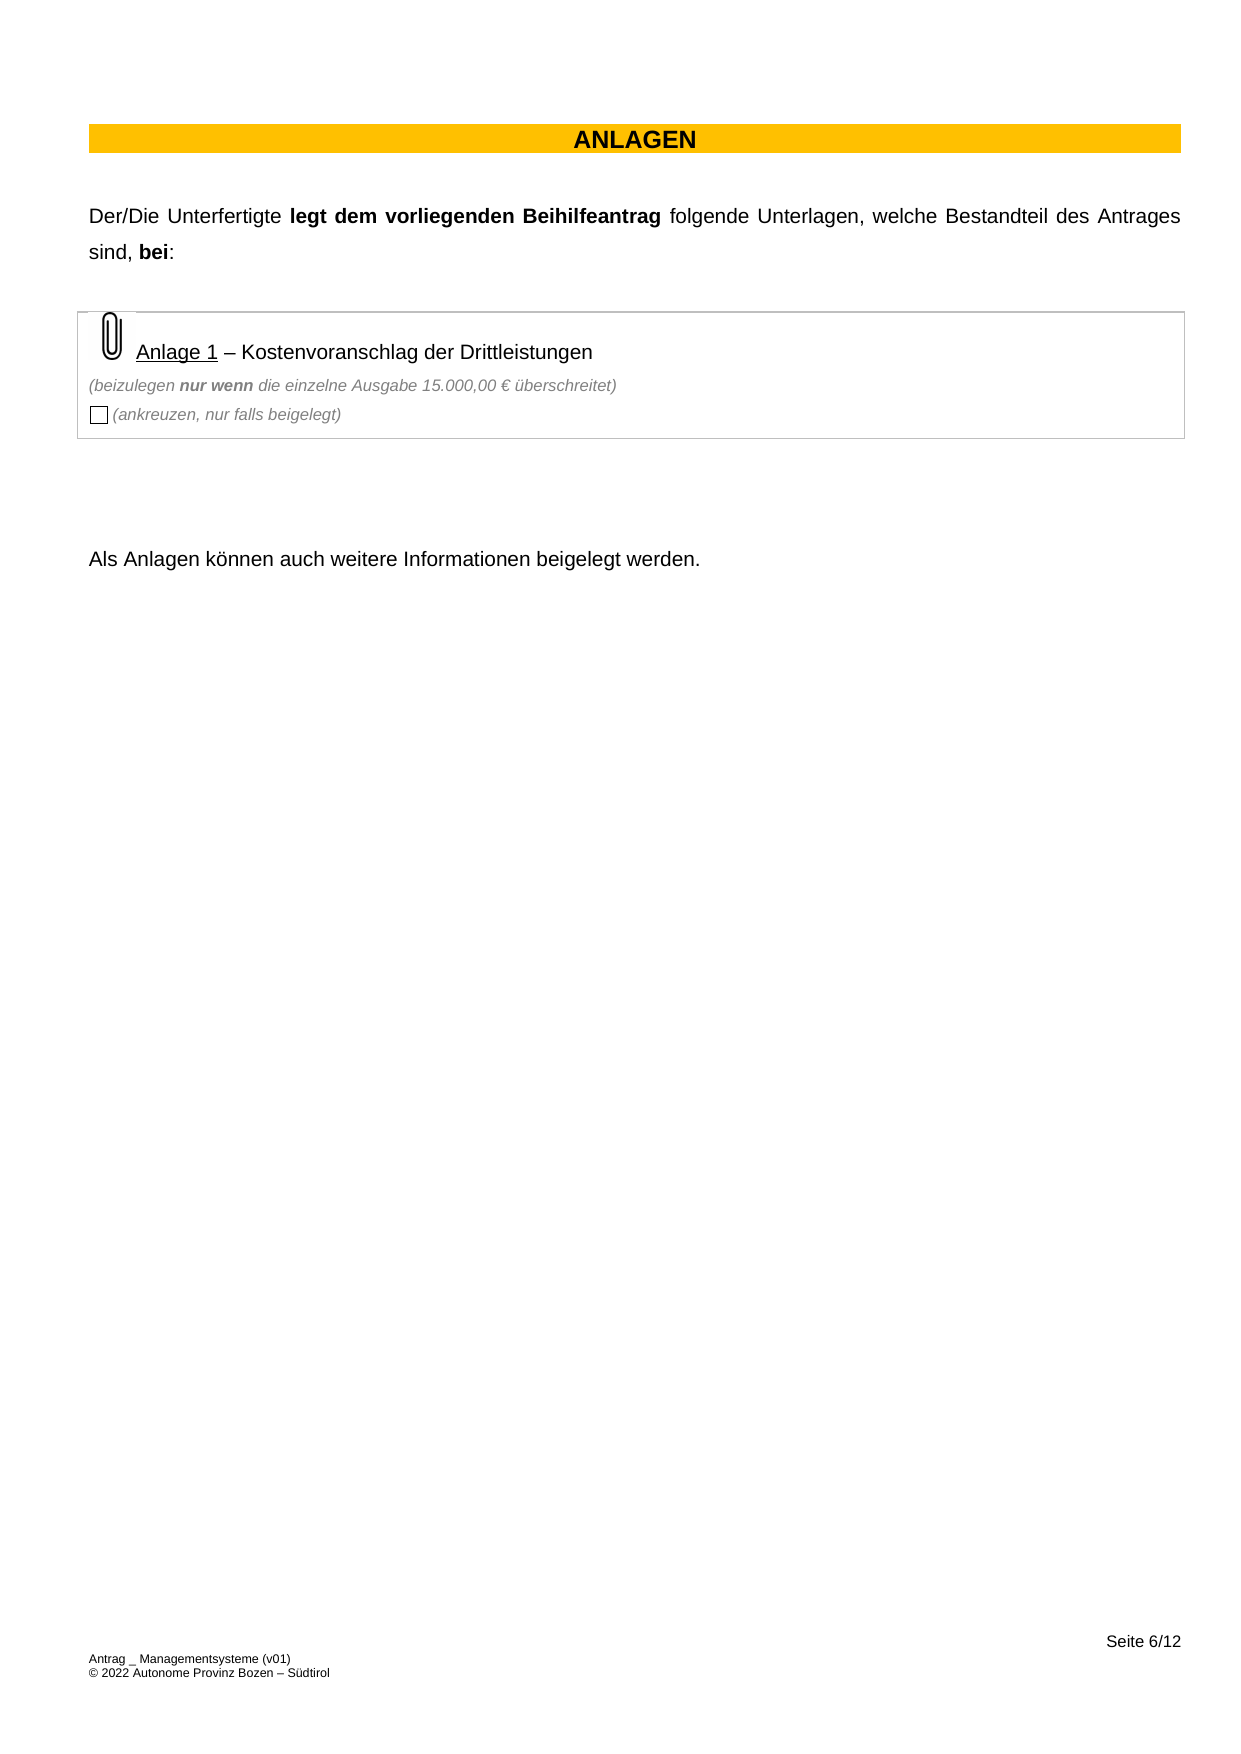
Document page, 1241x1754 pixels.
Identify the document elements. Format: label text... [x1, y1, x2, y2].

table_header Anlage 1 – Kostenvoranschlag der Drittleistungen (beizulegen nur wenn die einzelne Ausgabe 15.000,00 € überschreitet) (ankreuzen, nur falls beigelegt) [78, 313, 1184, 438]
picture [88, 312, 136, 360]
text Als Anlagen können auch weitere Informationen beigelegt werden. [89, 547, 1181, 571]
text Der/Die Unterfertigte legt dem vorliegenden Beihilfeantrag folgende Unterlagen, welche Bestandteil des Antrages sind, bei: [89, 204, 1181, 263]
text ANLAGEN [89, 124, 1181, 153]
